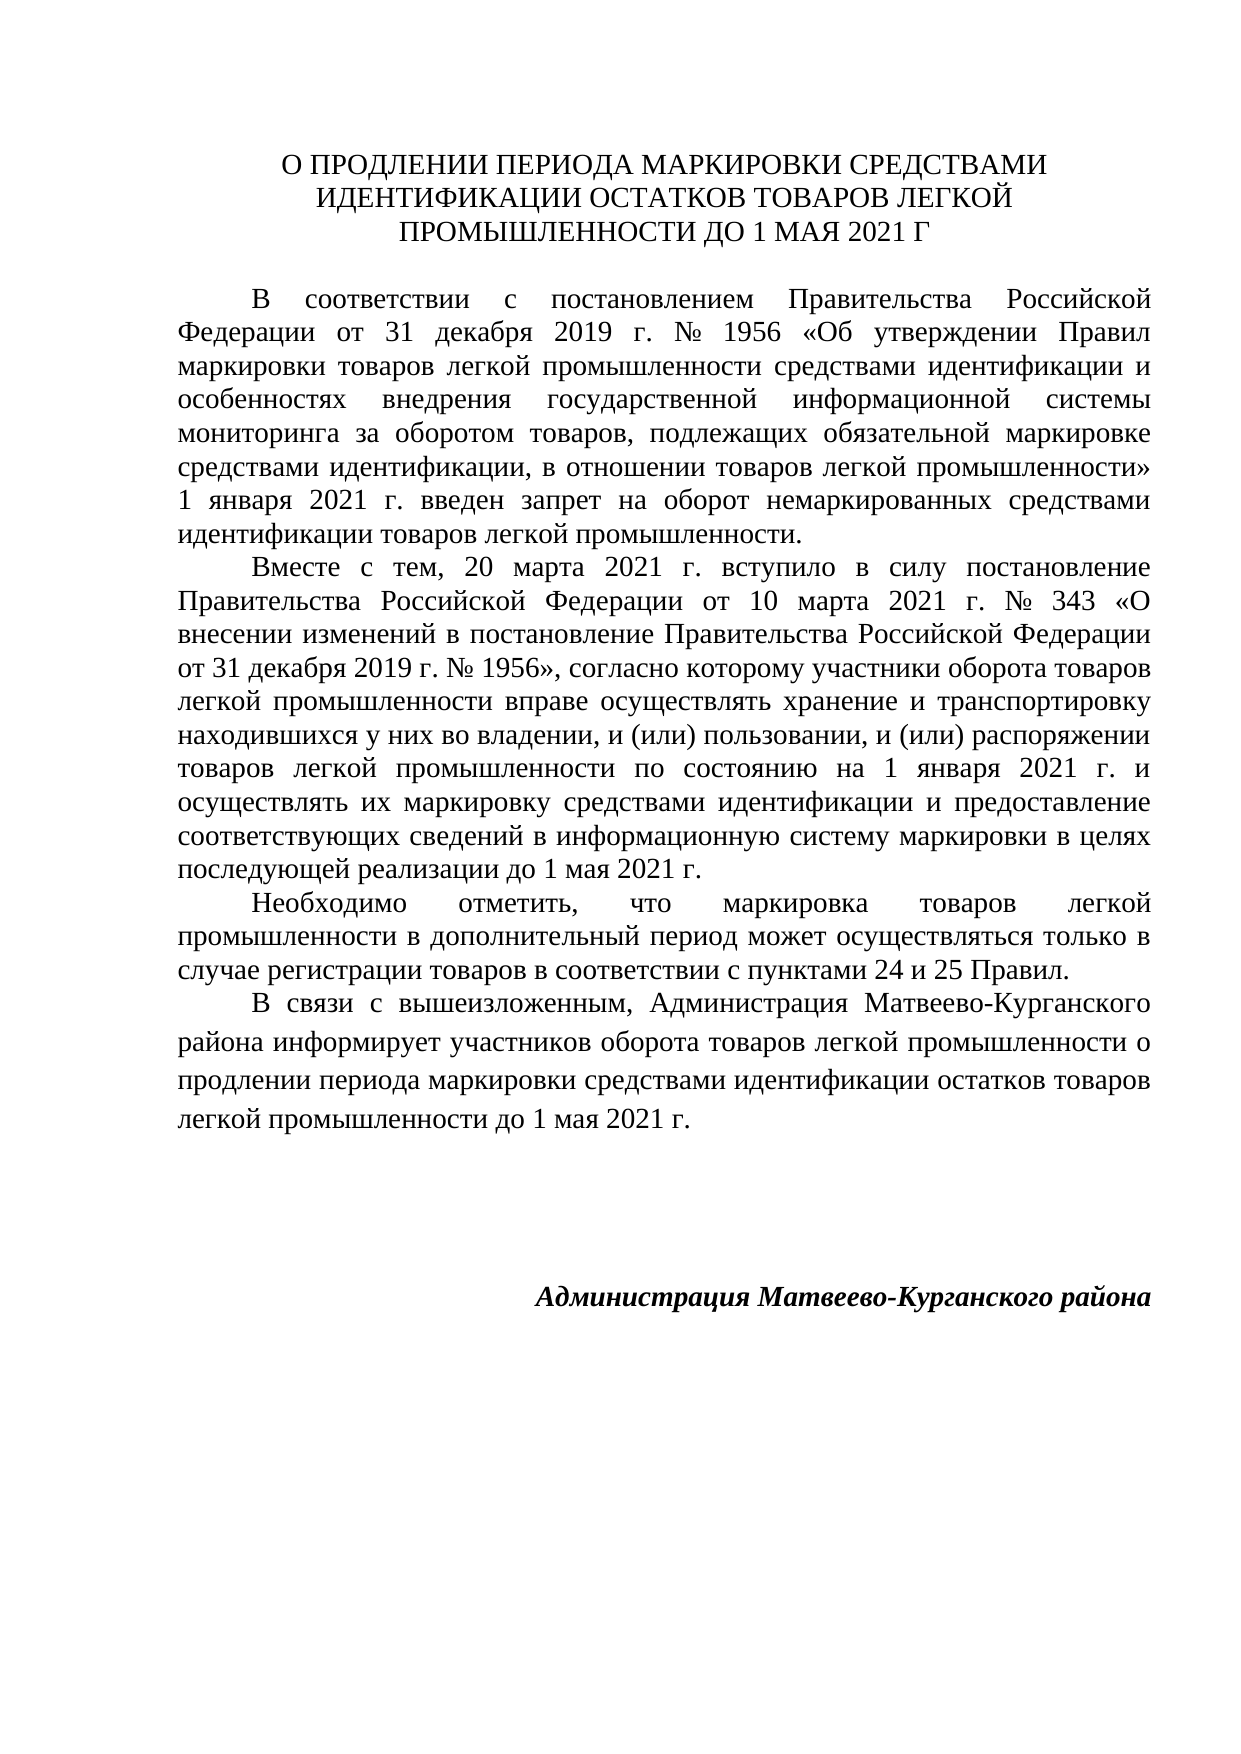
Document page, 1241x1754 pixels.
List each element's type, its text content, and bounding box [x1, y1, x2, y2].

text Вместе с тем, 20 марта 2021 г. вступило в силу постановление Правительства Российской Федерации от 10 марта 2021 г. № 343 «О внесении изменений в постановление Правительства Российской Федерации от 31 декабря 2019 г. № 1956», согласно которому участники оборота товаров легкой промышленности вправе осуществлять хранение и транспортировку находившихся у них во владении, и (или) пользовании, и (или) распоряжении товаров легкой промышленности по состоянию на 1 января 2021 г. и осуществлять их маркировку средствами идентификации и предоставление соответствующих сведений в информационную систему маркировки в целях последующей реализации до 1 мая 2021 г. [177, 549, 1152, 885]
text В соответствии с постановлением Правительства Российской Федерации от 31 декабря 2019 г. № 1956 «Об утверждении Правил маркировки товаров легкой промышленности средствами идентификации и особенностях внедрения государственной информационной системы мониторинга за оборотом товаров, подлежащих обязательной маркировке средствами идентификации, в отношении товаров легкой промышленности» 1 января 2021 г. введен запрет на оборот немаркированных средствами идентификации товаров легкой промышленности. [177, 281, 1152, 549]
text Администрация Матвеево-Курганского района [177, 1279, 1152, 1313]
text Необходимо отметить, что маркировка товаров легкой промышленности в дополнительный период может осуществляться только в случае регистрации товаров в соответствии с пунктами 24 и 25 Правил. [177, 885, 1152, 985]
text О ПРОДЛЕНИИ ПЕРИОДА МАРКИРОВКИ СРЕДСТВАМИ ИДЕНТИФИКАЦИИ ОСТАТКОВ ТОВАРОВ ЛЕГКОЙ ПРОМЫШЛЕННОСТИ ДО 1 МАЯ 2021 Г [177, 147, 1152, 247]
text В связи с вышеизложенным, Администрация Матвеево-Курганского района информирует участников оборота товаров легкой промышленности о продлении периода маркировки средствами идентификации остатков товаров легкой промышленности до 1 мая 2021 г. [177, 985, 1152, 1134]
